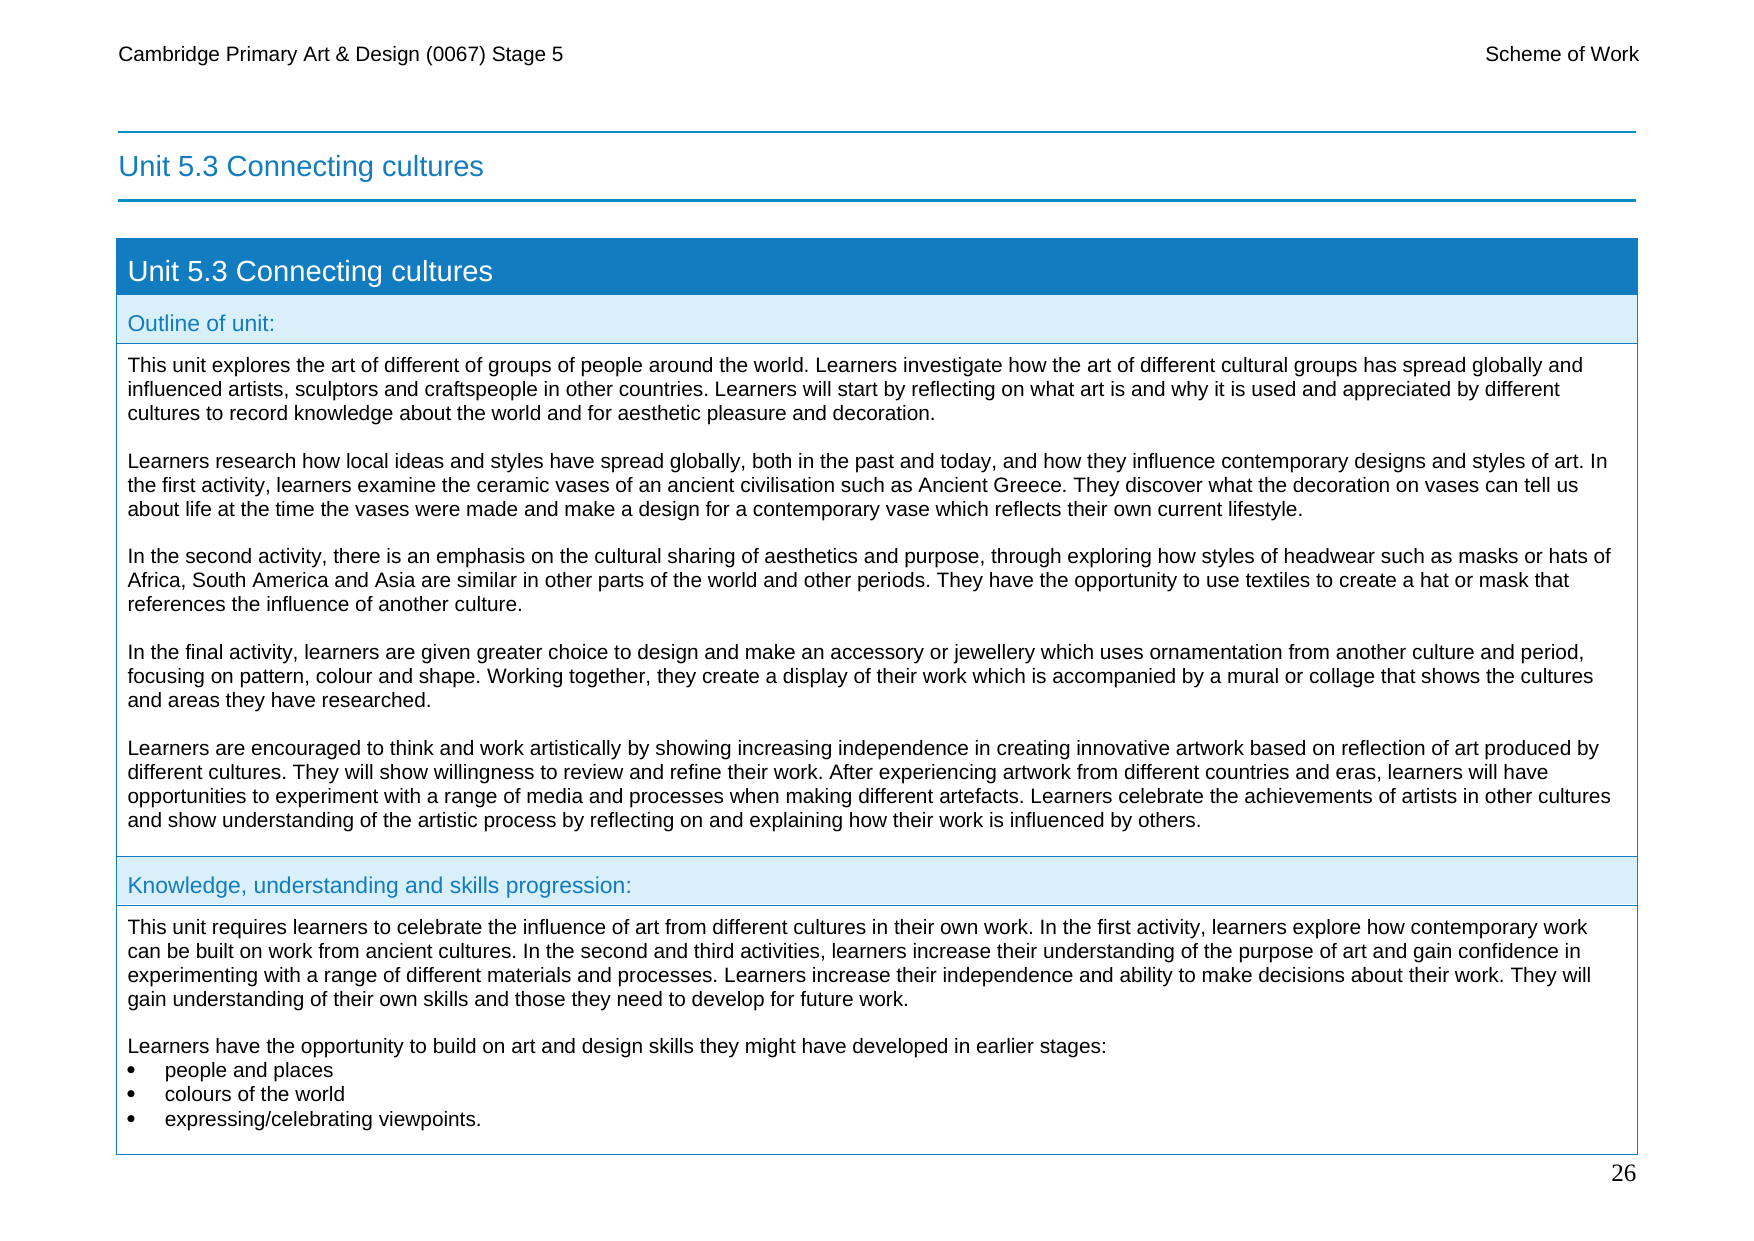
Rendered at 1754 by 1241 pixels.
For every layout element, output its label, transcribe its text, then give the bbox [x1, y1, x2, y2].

table_header Unit 5.3 Connecting cultures [117, 239, 1637, 294]
table_cell This unit explores the art of different of groups of people around the world. Learners investigate how the art of different cultural groups has spread globally and influenced artists, sculptors and craftspeople in other countries. Learners will start by reflecting on what art is and why it is used and appreciated by different cultures to record knowledge about the world and for aesthetic pleasure and decoration. Learners research how local ideas and styles have spread globally, both in the past and today, and how they influence contemporary designs and styles of art. In the first activity, learners examine the ceramic vases of an ancient civilisation such as Ancient Greece. They discover what the decoration on vases can tell us about life at the time the vases were made and make a design for a contemporary vase which reflects their own current lifestyle. In the second activity, there is an emphasis on the cultural sharing of aesthetics and purpose, through exploring how styles of headwear such as masks or hats of Africa, South America and Asia are similar in other parts of the world and other periods. They have the opportunity to use textiles to create a hat or mask that references the influence of another culture. In the final activity, learners are given greater choice to design and make an accessory or jewellery which uses ornamentation from another culture and period, focusing on pattern, colour and shape. Working together, they create a display of their work which is accompanied by a mural or collage that shows the cultures and areas they have researched. Learners are encouraged to think and work artistically by showing increasing independence in creating innovative artwork based on reflection of art produced by different cultures. They will show willingness to review and refine their work. After experiencing artwork from different countries and eras, learners will have opportunities to experiment with a range of media and processes when making different artefacts. Learners celebrate the achievements of artists in other cultures and show understanding of the artistic process by reflecting on and explaining how their work is influenced by others. [117, 344, 1637, 856]
table_cell This unit requires learners to celebrate the influence of art from different cultures in their own work. In the first activity, learners explore how contemporary work can be built on work from ancient cultures. In the second and third activities, learners increase their understanding of the purpose of art and gain confidence in experimenting with a range of different materials and processes. Learners increase their independence and ability to make decisions about their work. They will gain understanding of their own skills and those they need to develop for future work. Learners have the opportunity to build on art and design skills they might have developed in earlier stages: people and places colours of the world expressing/celebrating viewpoints. [117, 906, 1637, 1154]
table_cell Knowledge, understanding and skills progression: [117, 857, 1637, 904]
table_cell Outline of unit: [117, 295, 1637, 343]
subtitle Unit 5.3 Connecting cultures [118, 133, 1636, 199]
